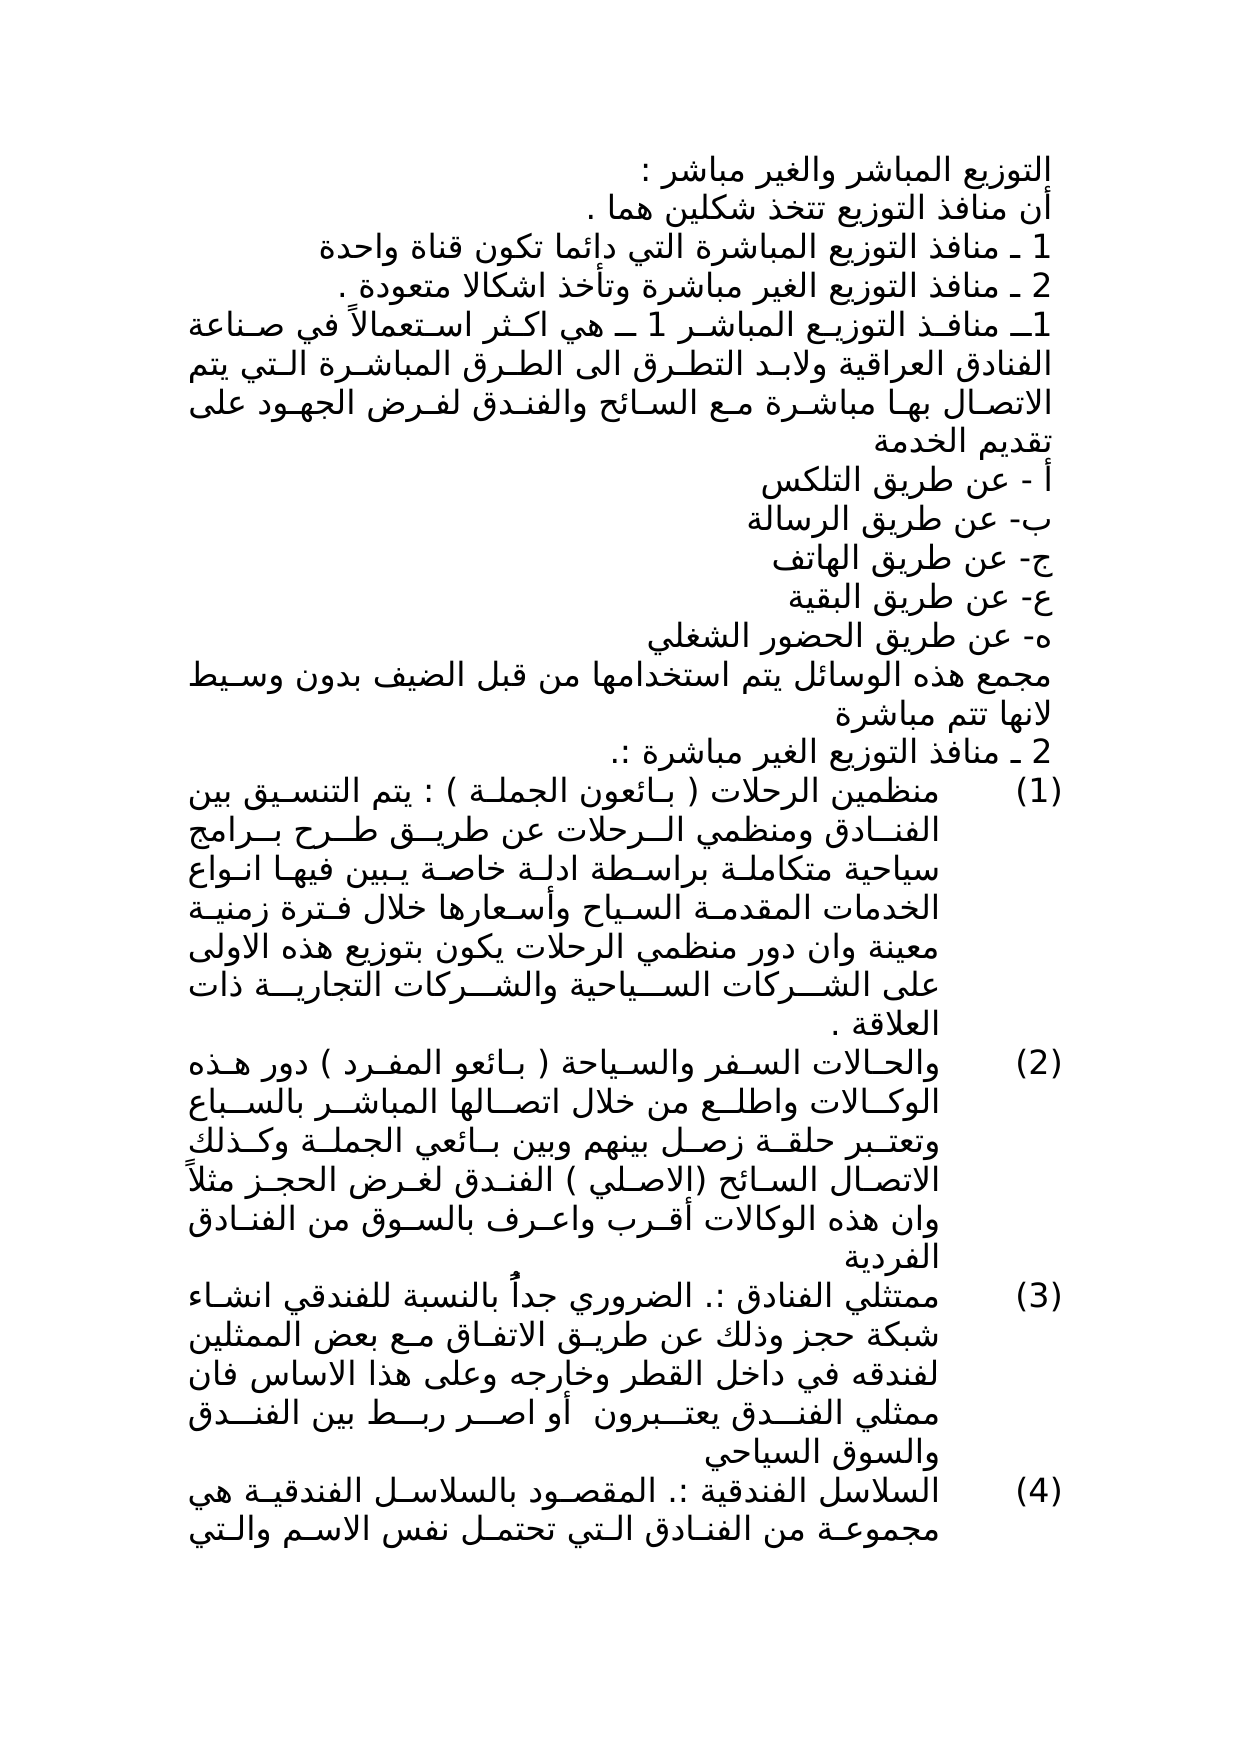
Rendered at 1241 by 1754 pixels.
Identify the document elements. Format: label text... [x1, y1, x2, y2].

text 1ـ منافذ التوزيع المباشر 1 ـ هي اكثر استعمالاً في صناعة الفنادق العراقية ولابد التطرق الى الطرق المباشرة التي يتم الاتصال بها مباشرة مع السائح والفندق لفرض الجهود على تقديم الخدمة [187, 305, 1053, 461]
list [187, 1471, 1015, 1549]
text أن منافذ التوزيع تتخذ شكلين هما . [187, 189, 1053, 228]
list منظمين الرحلات ( بائعون الجملة ) : يتم التنسيق بين الفنادق ومنظمي الرحلات عن طريق طرح برامج سياحية متكاملة براسطة ادلة خاصة يبين فيها انواع الخدمات المقدمة السياح وأسعارها خلال فترة زمنية معينة وان دور منظمي الرحلات يكون بتوزيع هذه الاولى على الشركات السياحية والشركات التجارية ذات العلاقة . [187, 772, 1015, 1044]
text ع- عن طريق البقية [187, 577, 1053, 616]
text التوزيع المباشر والغير مباشر : [187, 150, 1053, 189]
list والحالات السفر والسياحة ( بائعو المفرد ) دور هذه الوكالات واطلع من خلال اتصالها المباشر بالسباع وتعتبر حلقة زصل بينهم وبين بائعي الجملة وكذلك الاتصال السائح (الاصلي ) الفندق لغرض الحجز مثلاً وان هذه الوكالات أقرب واعرف بالسوق من الفنادق الفردية [187, 1044, 1015, 1277]
text 2 ـ منافذ التوزيع الغير مباشرة :. [187, 733, 1053, 772]
text ج- عن طريق الهاتف [187, 538, 1053, 577]
text مجمع هذه الوسائل يتم استخدامها من قبل الضيف بدون وسيط لانها تتم مباشرة [187, 655, 1053, 733]
text ب- عن طريق الرسالة [187, 500, 1053, 538]
list ممتثلي الفنادق :. الضروري جداًُ بالنسبة للفندقي انشاء شبكة حجز وذلك عن طريق الاتفاق مع بعض الممثلين لفندقه في داخل القطر وخارجه وعلى هذا الاساس فان ممثلي الفندق يعتبرون أو اصر ربط بين الفندق والسوق السياحي [187, 1277, 1015, 1471]
text 1 ـ منافذ التوزيع المباشرة التي دائما تكون قناة واحدة [187, 228, 1053, 267]
text 2 ـ منافذ التوزيع الغير مباشرة وتأخذ اشكالا متعودة . [187, 267, 1053, 305]
text أ - عن طريق التلكس [187, 461, 1053, 500]
text ه- عن طريق الحضور الشغلي [187, 616, 1053, 655]
